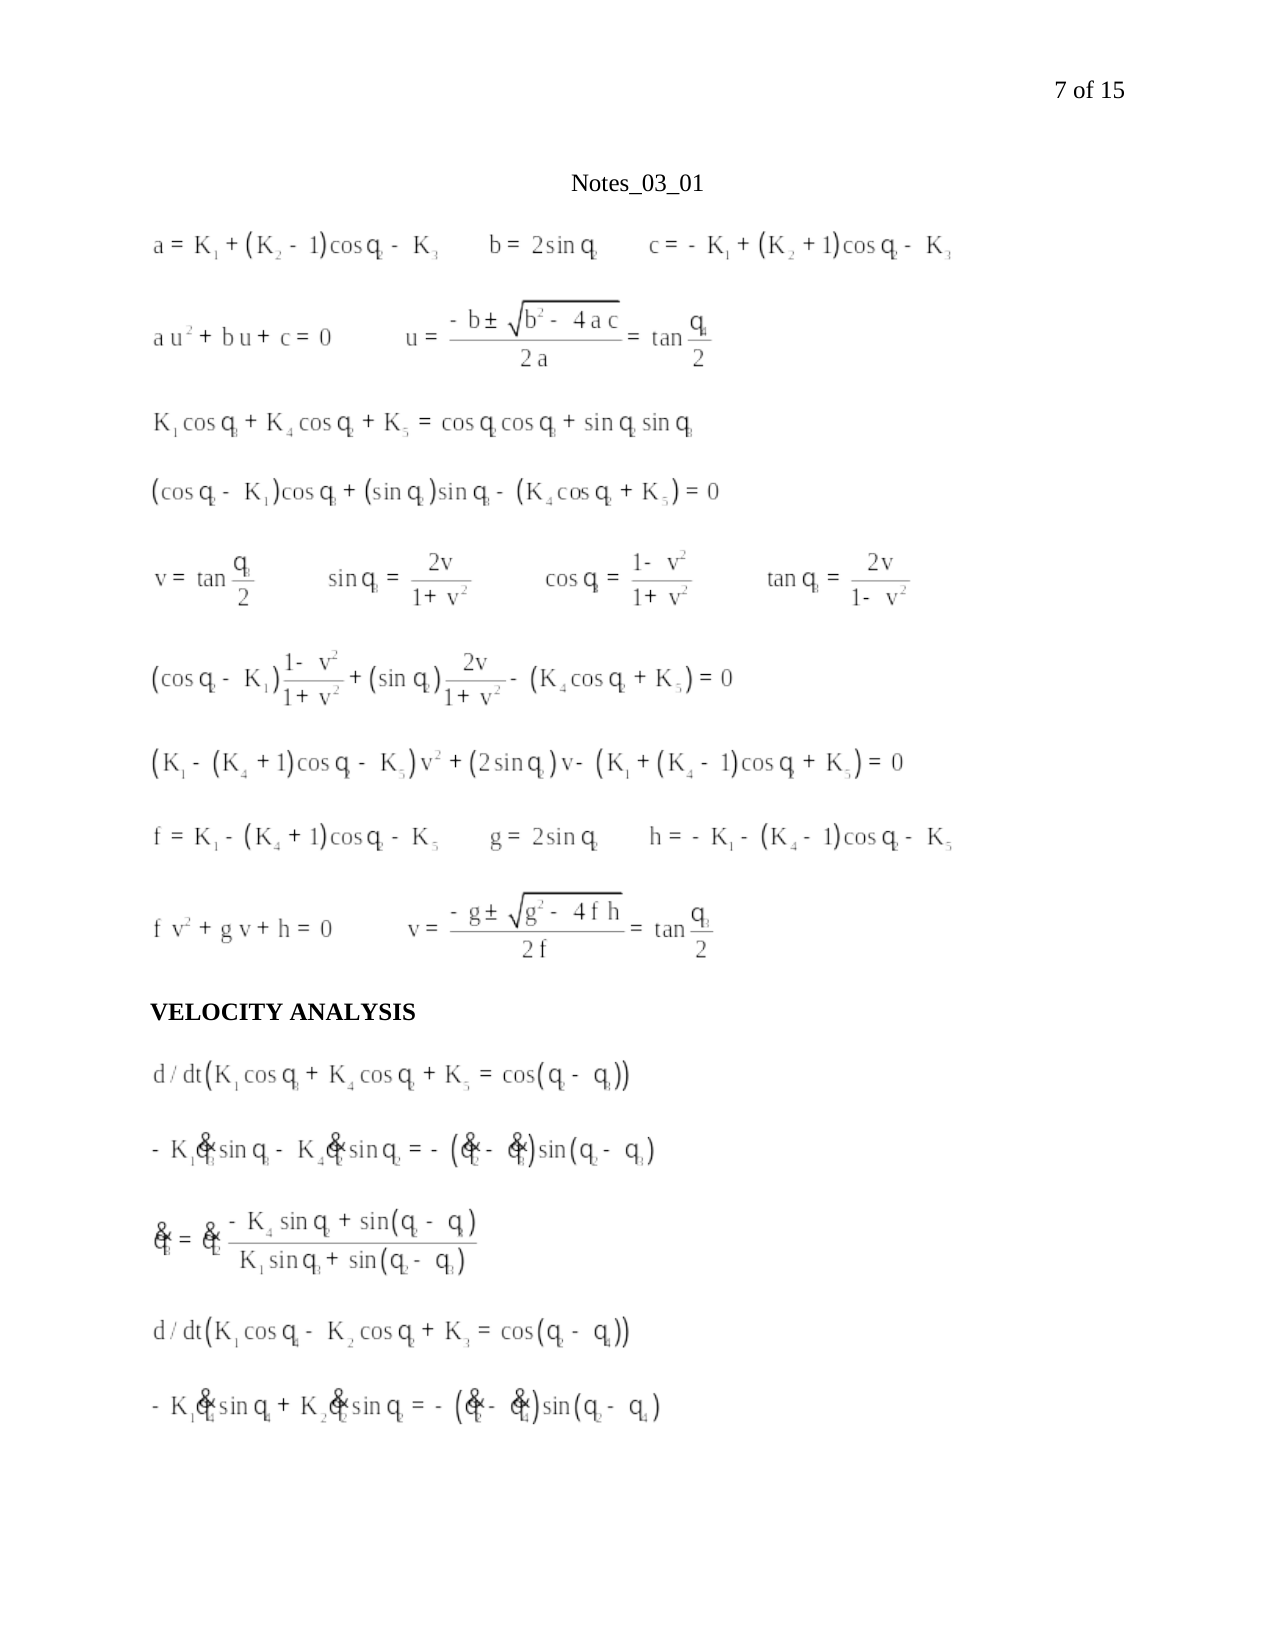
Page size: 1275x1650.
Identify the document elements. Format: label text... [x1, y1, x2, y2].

text VELOCITY ANALYSIS [150, 997, 1125, 1026]
